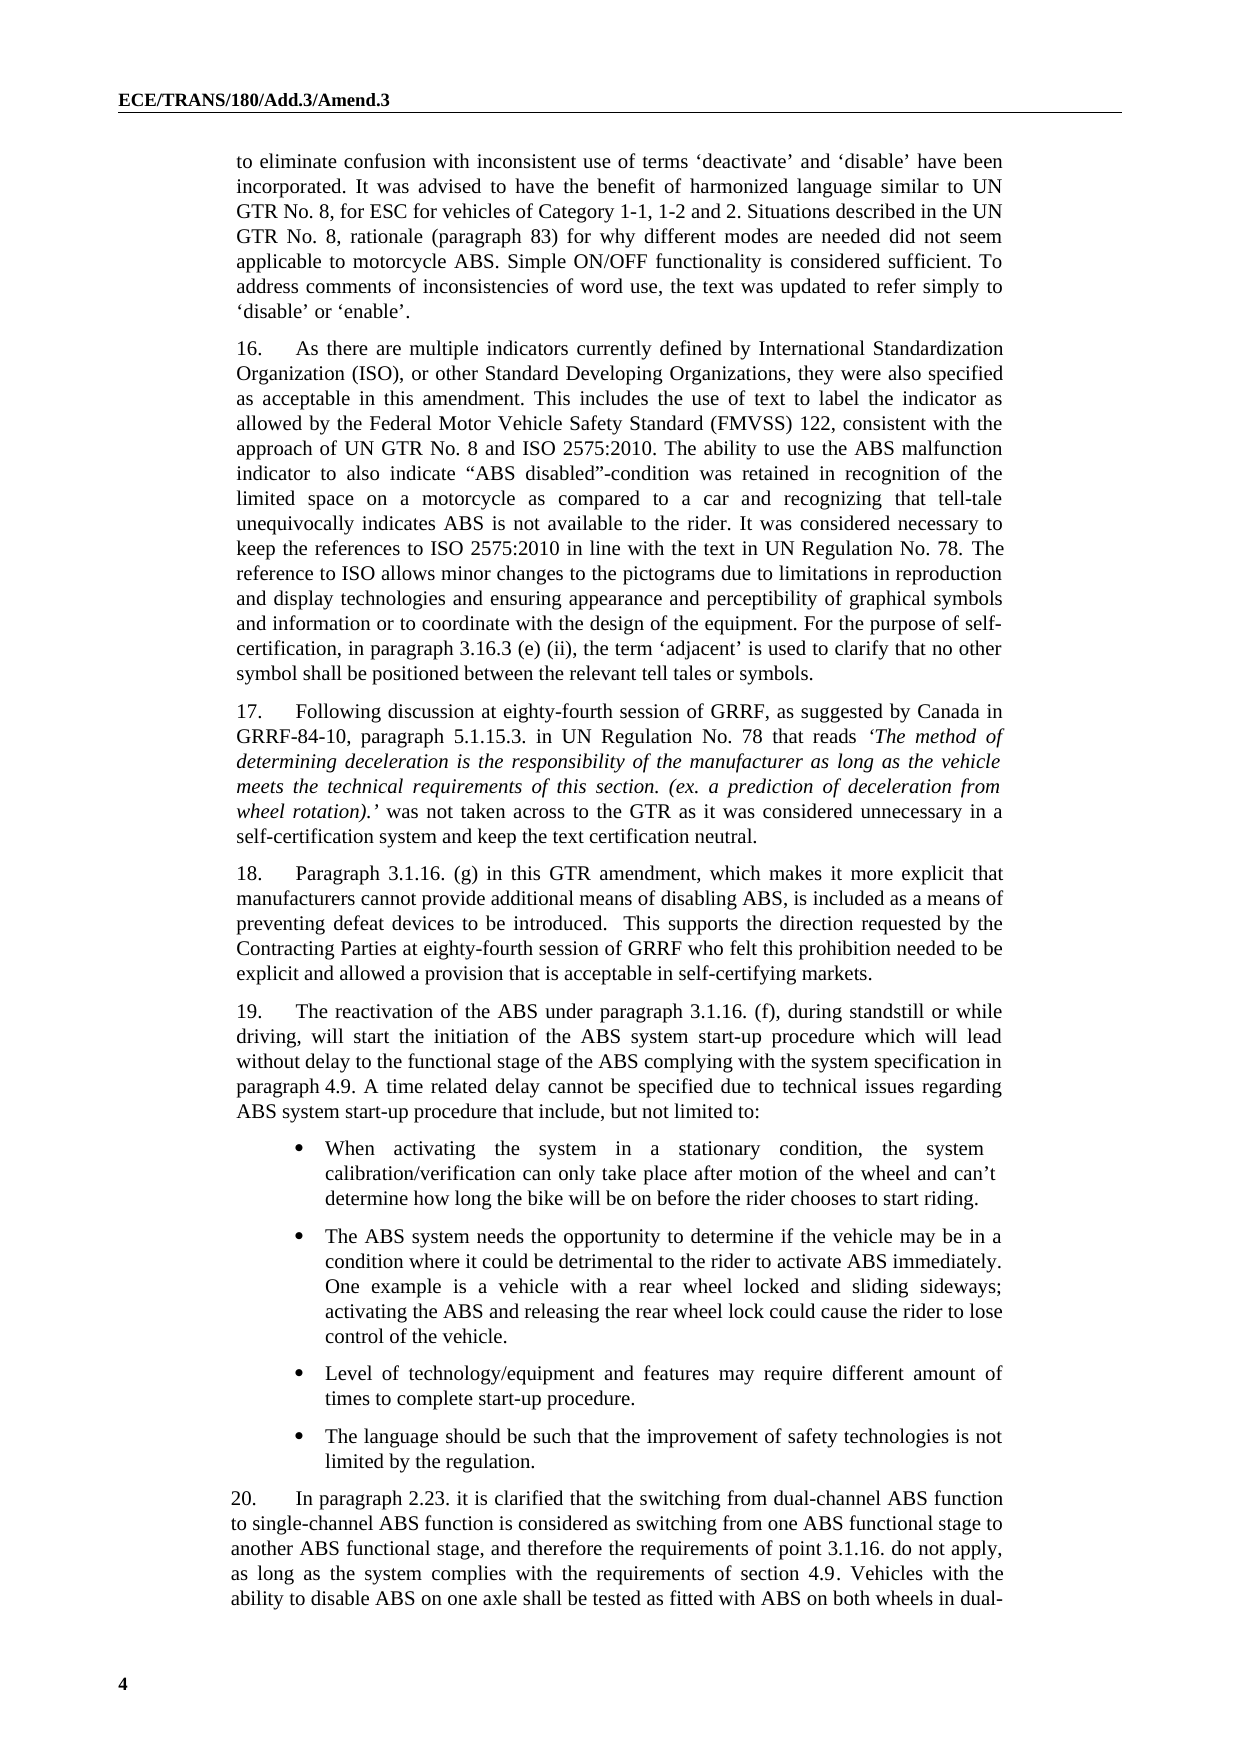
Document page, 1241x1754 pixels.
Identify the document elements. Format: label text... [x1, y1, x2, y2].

text 16. As there are multiple indicators currently defined by International Standardization Organization (ISO), or other Standard Developing Organizations, they were also specified as acceptable in this amendment. This includes the use of text to label the indicator as allowed by the Federal Motor Vehicle Safety Standard (FMVSS) 122, consistent with the approach of UN GTR No. 8 and ISO 2575:2010. The ability to use the ABS malfunction indicator to also indicate “ABS disabled”-condition was retained in recognition of the limited space on a motorcycle as compared to a car and recognizing that tell-tale unequivocally indicates ABS is not available to the rider. It was considered necessary to keep the references to ISO 2575:2010 in line with the text in UN Regulation No. 78. The reference to ISO allows minor changes to the pictograms due to limitations in reproduction and display technologies and ensuring appearance and perceptibility of graphical symbols and information or to coordinate with the design of the equipment. For the purpose of self-certification, in paragraph 3.16.3 (e) (ii), the term ‘adjacent’ is used to clarify that no other symbol shall be positioned between the relevant tell tales or symbols. [236, 335, 1004, 685]
text  The ABS system needs the opportunity to determine if the vehicle may be in a condition where it could be detrimental to the rider to activate ABS immediately. One example is a vehicle with a rear wheel locked and sliding sideways; activating the ABS and releasing the rear wheel lock could cause the rider to lose control of the vehicle. [295, 1223, 1003, 1348]
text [236, 148, 1004, 323]
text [231, 1485, 1004, 1610]
text  The language should be such that the improvement of safety technologies is not limited by the regulation. [295, 1423, 1003, 1473]
text 19. The reactivation of the ABS under paragraph 3.1.16. (f), during standstill or while driving, will start the initiation of the ABS system start-up procedure which will lead without delay to the functional stage of the ABS complying with the system specification in paragraph 4.9. A time related delay cannot be specified due to technical issues regarding ABS system start-up procedure that include, but not limited to: [236, 998, 1003, 1123]
text  When activating the system in a stationary condition, the system calibration/verification can only take place after motion of the wheel and can’t determine how long the bike will be on before the rider chooses to start riding. [236, 1135, 1003, 1210]
text 18. Paragraph 3.1.16. (g) in this GTR amendment, which makes it more explicit that manufacturers cannot provide additional means of disabling ABS, is included as a means of preventing defeat devices to be introduced. This supports the direction requested by the Contracting Parties at eighty-fourth session of GRRF who felt this prohibition needed to be explicit and allowed a provision that is acceptable in self-certifying markets. [236, 860, 1004, 985]
text 17. Following discussion at eighty-fourth session of GRRF, as suggested by Canada in GRRF-84-10, paragraph 5.1.15.3. in UN Regulation No. 78 that reads ‘The method of determining deceleration is the responsibility of the manufacturer as long as the vehicle meets the technical requirements of this section. (ex. a prediction of deceleration from wheel rotation).’ was not taken across to the GTR as it was considered unnecessary in a self-certification system and keep the text certification neutral. [236, 698, 1004, 848]
text  Level of technology/equipment and features may require different amount of times to complete start-up procedure. [295, 1360, 1003, 1410]
